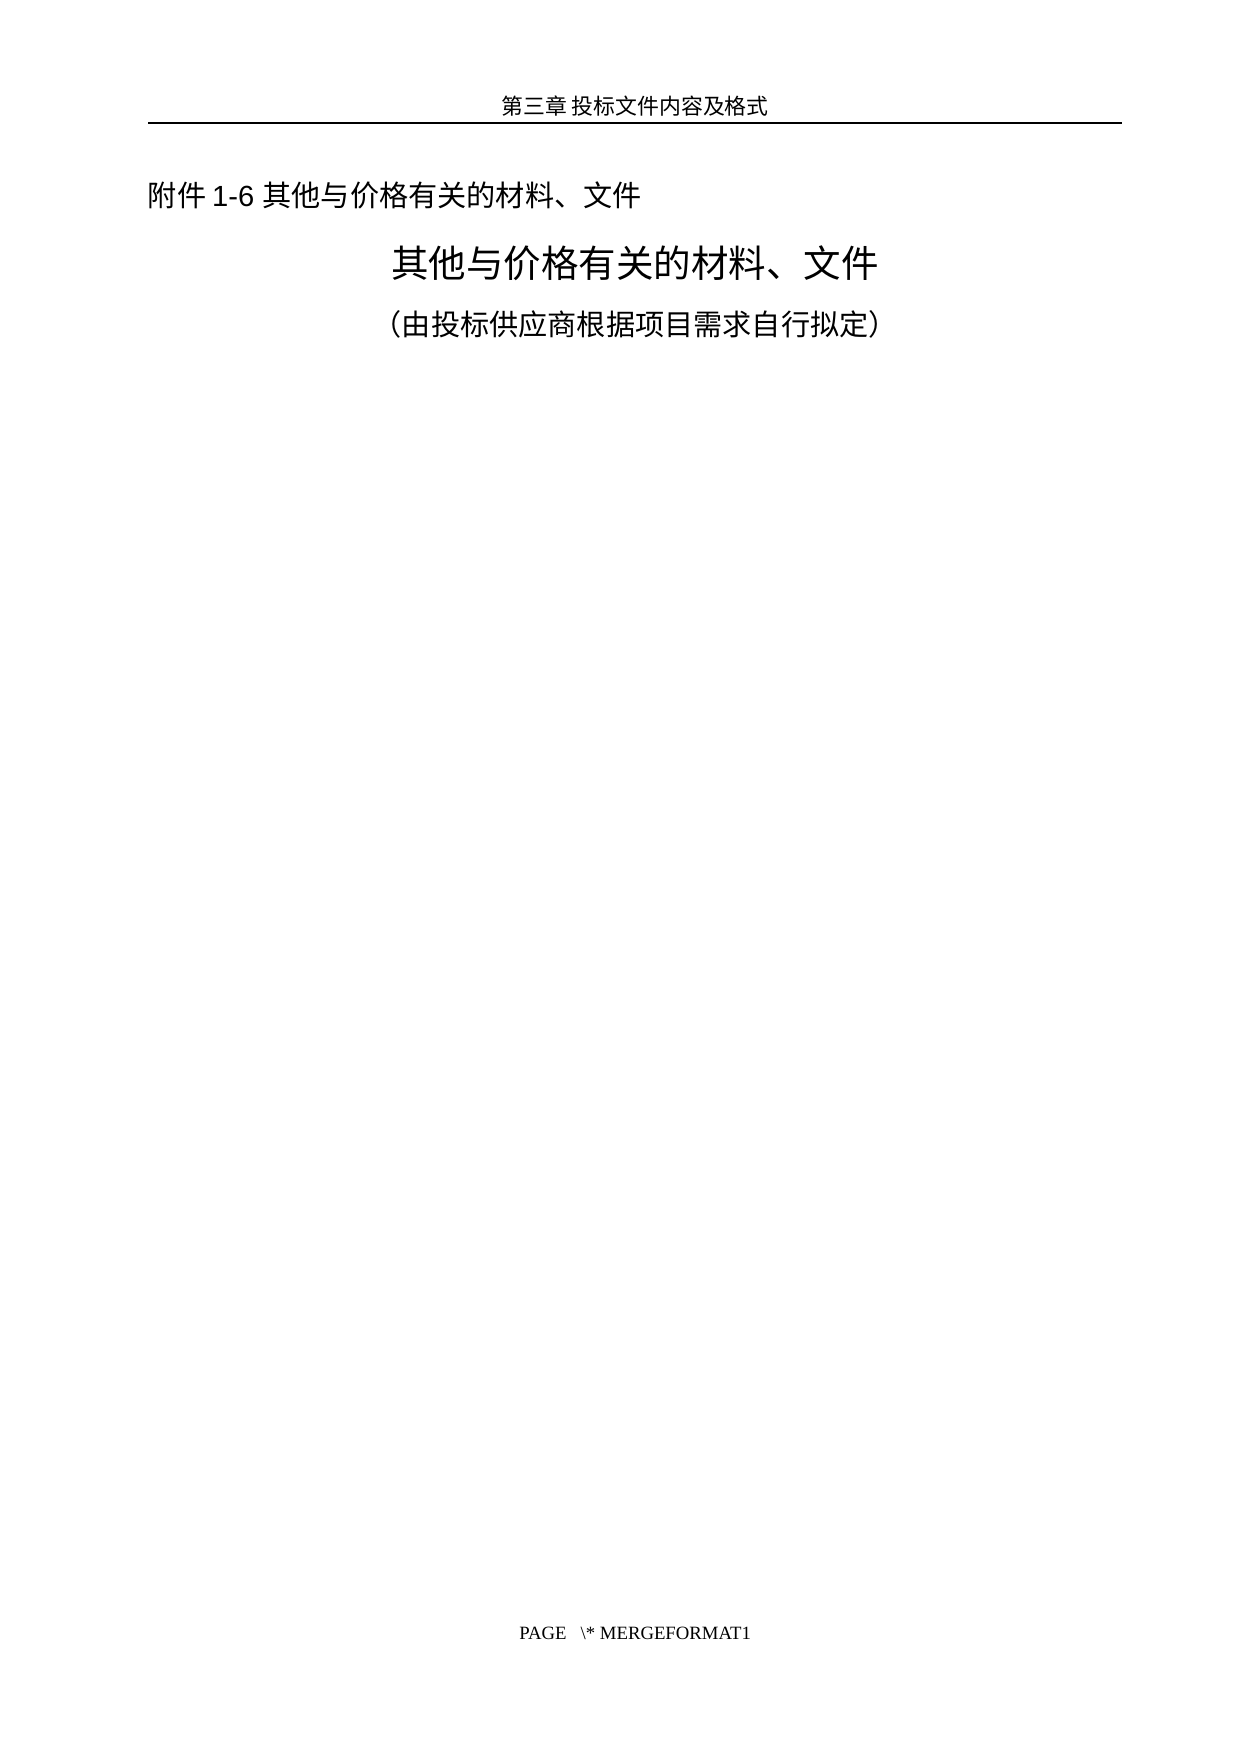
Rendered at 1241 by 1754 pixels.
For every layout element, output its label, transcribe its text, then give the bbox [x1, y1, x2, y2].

text 其他与价格有关的材料、文件 [148, 231, 1122, 289]
text （由投标供应商根据项目需求自行拟定） [147, 302, 1122, 344]
subtitle 附件1-6 其他与价格有关的材料、文件 [148, 160, 1122, 218]
